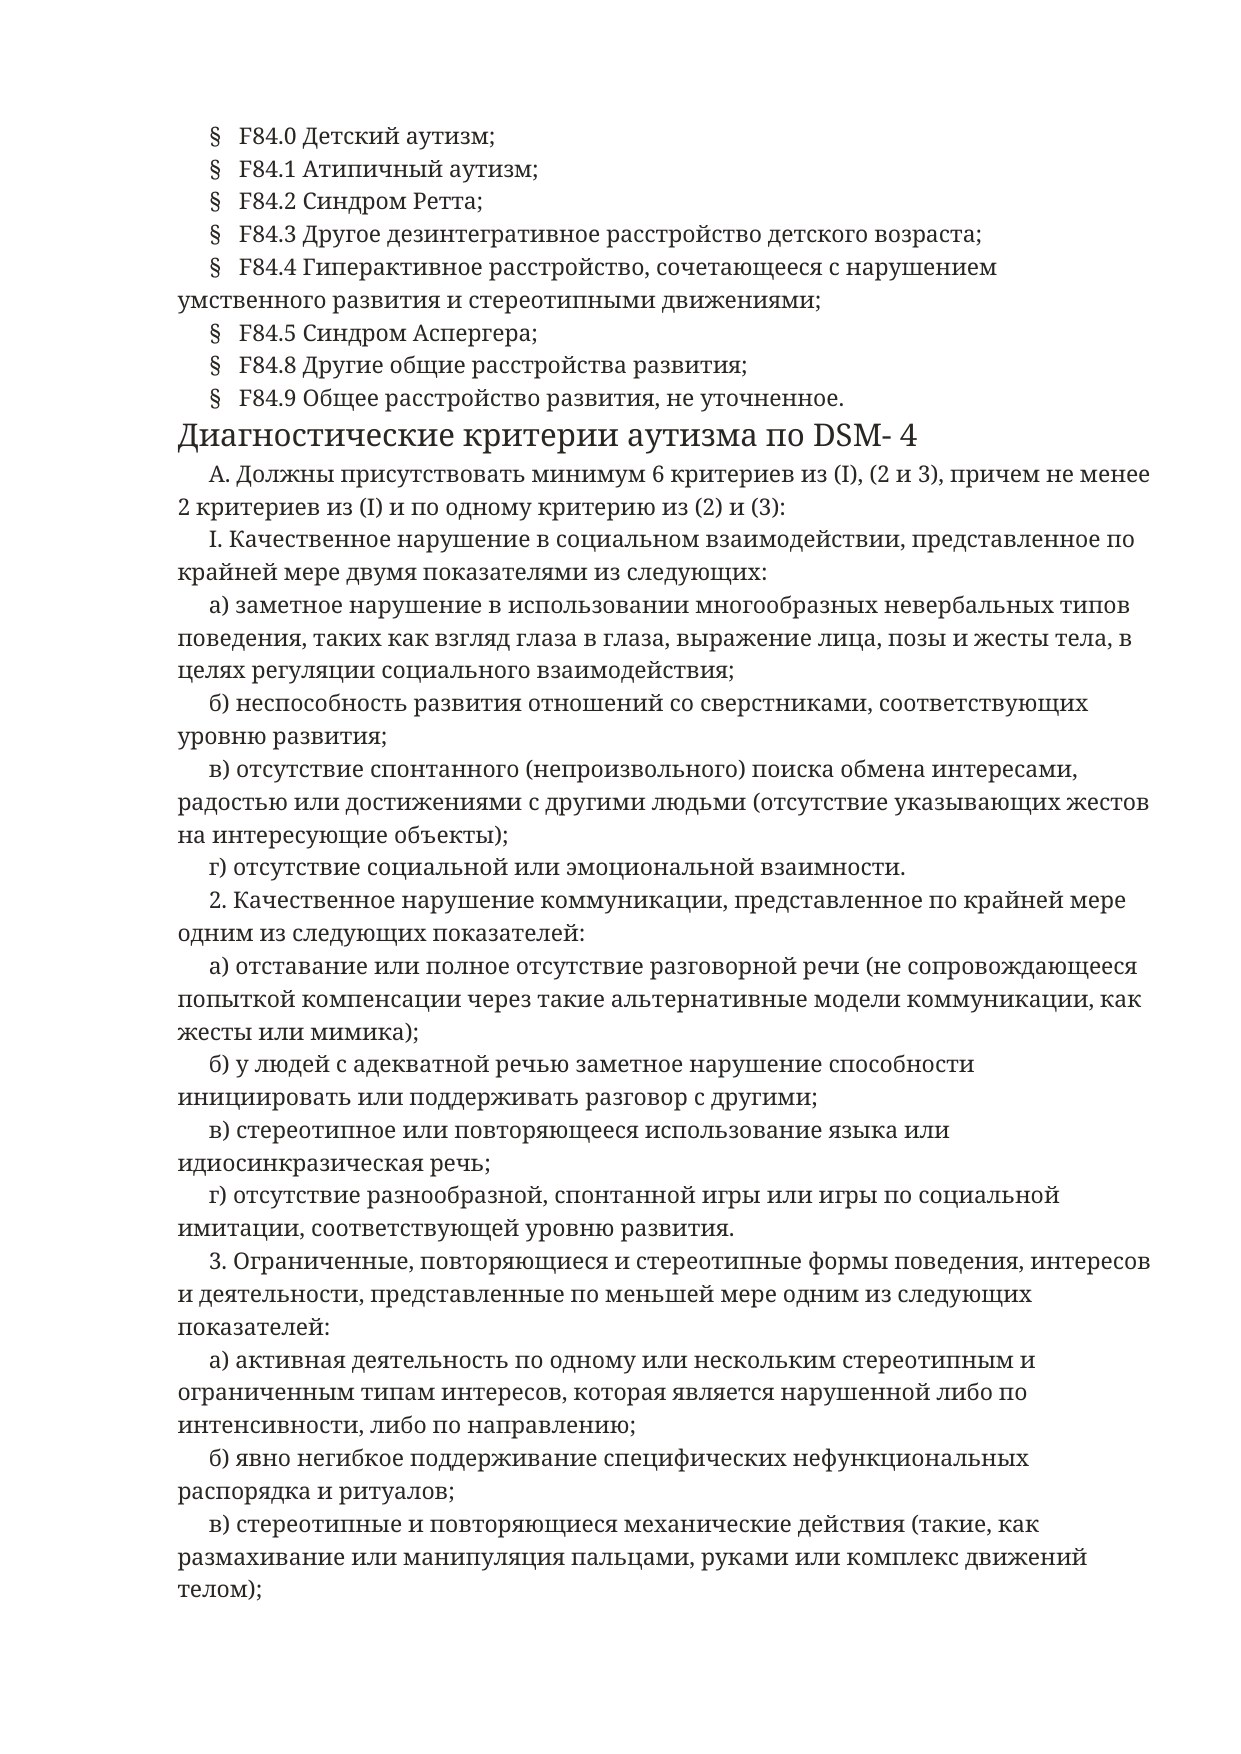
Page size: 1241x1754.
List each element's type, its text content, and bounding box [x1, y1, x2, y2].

text в) отсутствие спонтанного (непроизвольного) поиска обмена интересами, радостью или достижениями с другими людьми (отсутствие указывающих жестов на интересующие объекты); [177, 751, 1152, 850]
text § F84.4 Гиперактивное расстройство, сочетающееся с нарушением умственного развития и стереотипными движениями; [177, 249, 1152, 315]
text 3. Ограниченные, повторяющиеся и стереотипные формы поведения, интересов и деятельности, представленные по меньшей мере одним из следующих показателей: [177, 1243, 1152, 1342]
text б) у людей с адекватной речью заметное нарушение способности инициировать или поддерживать разговор с другими; [177, 1047, 1152, 1112]
text б) явно негибкое поддерживание специфических нефункциональных распорядка и ритуалов; [177, 1440, 1152, 1506]
text 2. Качественное нарушение коммуникации, представленное по крайней мере одним из следующих показателей: [177, 883, 1152, 948]
text § F84.8 Другие общие расстройства развития; [177, 348, 1152, 381]
text § F84.1 Атипичный аутизм; [177, 151, 1152, 184]
text § F84.9 Общее расстройство развития, не уточненное. [177, 381, 1152, 413]
text А. Должны присутствовать минимум 6 критериев из (I), (2 и 3), причем не менее 2 критериев из (I) и по одному критерию из (2) и (3): [177, 456, 1152, 522]
text а) активная деятельность по одному или нескольким стереотипным и ограниченным типам интересов, которая является нарушенной либо по интенсивности, либо по направлению; [177, 1342, 1152, 1440]
text в) стереотипные и повторяющиеся механические действия (такие, как размахивание или манипуляция пальцами, руками или комплекс движений телом); [177, 1506, 1152, 1604]
text § F84.0 Детский аутизм; [177, 118, 1152, 151]
text г) отсутствие социальной или эмоциональной взаимности. [177, 850, 1152, 883]
text § F84.5 Синдром Аспергера; [177, 315, 1152, 348]
text а) заметное нарушение в использовании многообразных невербальных типов поведения, таких как взгляд глаза в глаза, выражение лица, позы и жесты тела, в целях регуляции социального взаимодействия; [177, 587, 1152, 686]
text б) неспособность развития отношений со сверстниками, соответствующих уровню развития; [177, 686, 1152, 751]
text г) отсутствие разнообразной, спонтанной игры или игры по социальной имитации, соответствующей уровню развития. [177, 1178, 1152, 1243]
text а) отставание или полное отсутствие разговорной речи (не сопровождающееся попыткой компенсации через такие альтернативные модели коммуникации, как жесты или мимика); [177, 948, 1152, 1047]
text § F84.2 Синдром Ретта; [177, 184, 1152, 217]
text I. Качественное нарушение в социальном взаимодействии, представленное по крайней мере двумя показателями из следующих: [177, 522, 1152, 587]
text в) стереотипное или повторяющееся использование языка или идиосинкразическая речь; [177, 1112, 1152, 1178]
text § F84.3 Другое дезинтегративное расстройство детского возраста; [177, 217, 1152, 249]
subtitle Диагностические критерии аутизма по DSM- 4 [177, 413, 1152, 456]
